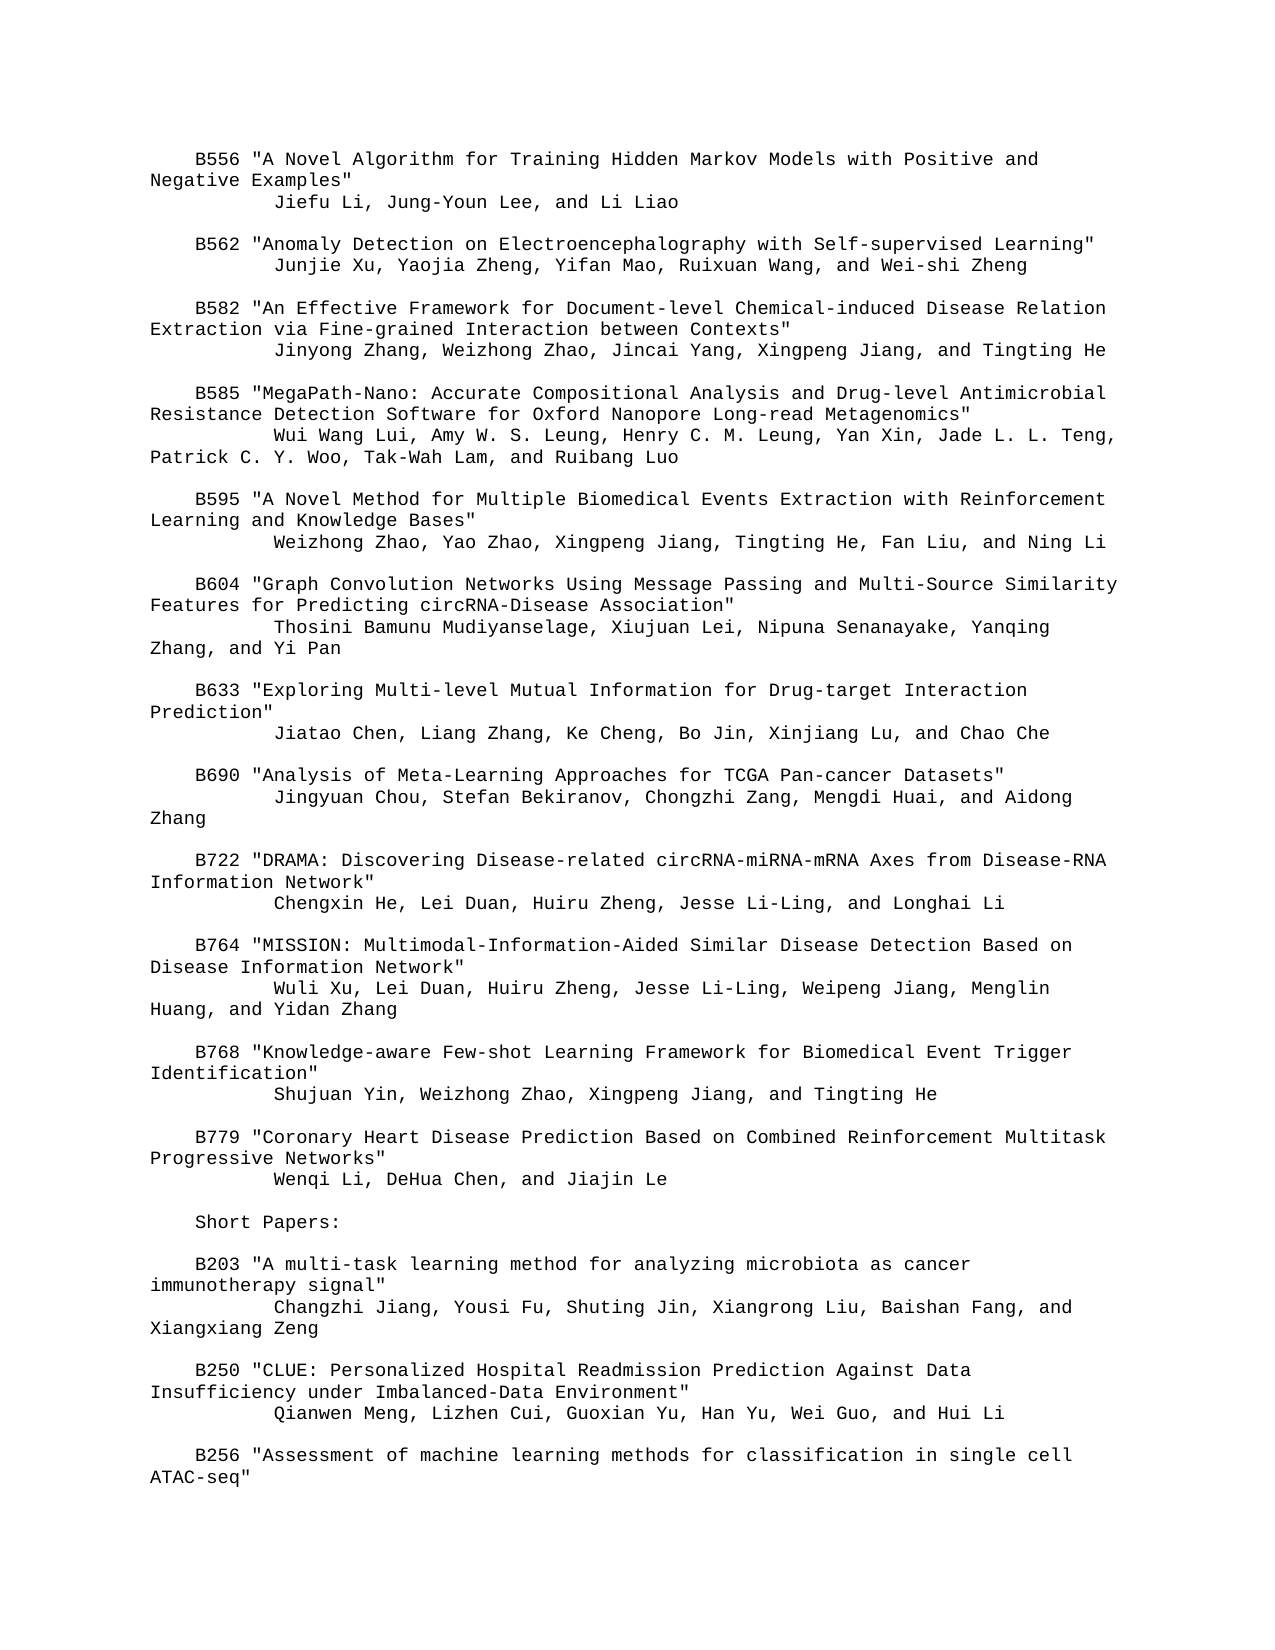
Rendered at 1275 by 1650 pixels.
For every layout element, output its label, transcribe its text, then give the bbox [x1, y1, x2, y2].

text B556 "A Novel Algorithm for Training Hidden Markov Models with Positive and Negative Examples" [150, 150, 1125, 192]
text Jiefu Li, Jung-Youn Lee, and Li Liao [150, 192, 1125, 214]
text B250 "CLUE: Personalized Hospital Readmission Prediction Against Data Insufficiency under Imbalanced-Data Environment" [150, 1361, 1125, 1404]
text Qianwen Meng, Lizhen Cui, Guoxian Yu, Han Yu, Wei Guo, and Hui Li [150, 1404, 1125, 1425]
text Chengxin He, Lei Duan, Huiru Zheng, Jesse Li-Ling, and Longhai Li [150, 894, 1125, 915]
text B582 "An Effective Framework for Document-level Chemical-induced Disease Relation Extraction via Fine-grained Interaction between Contexts" [150, 299, 1125, 341]
text B256 "Assessment of machine learning methods for classification in single cell ATAC-seq" [150, 1446, 1125, 1489]
text Wuli Xu, Lei Duan, Huiru Zheng, Jesse Li-Ling, Weipeng Jiang, Menglin Huang, and Yidan Zhang [150, 979, 1125, 1021]
text B562 "Anomaly Detection on Electroencephalography with Self-supervised Learning" [150, 235, 1125, 256]
text B690 "Analysis of Meta-Learning Approaches for TCGA Pan-cancer Datasets" [150, 766, 1125, 787]
text Jiatao Chen, Liang Zhang, Ke Cheng, Bo Jin, Xinjiang Lu, and Chao Che [150, 724, 1125, 745]
text Weizhong Zhao, Yao Zhao, Xingpeng Jiang, Tingting He, Fan Liu, and Ning Li [150, 532, 1125, 554]
text B633 "Exploring Multi-level Mutual Information for Drug-target Interaction Prediction" [150, 681, 1125, 724]
text B604 "Graph Convolution Networks Using Message Passing and Multi-Source Similarity Features for Predicting circRNA-Disease Association" [150, 575, 1125, 617]
text Short Papers: [150, 1212, 1125, 1234]
text B595 "A Novel Method for Multiple Biomedical Events Extraction with Reinforcement Learning and Knowledge Bases" [150, 490, 1125, 532]
text Shujuan Yin, Weizhong Zhao, Xingpeng Jiang, and Tingting He [150, 1085, 1125, 1106]
text Wui Wang Lui, Amy W. S. Leung, Henry C. M. Leung, Yan Xin, Jade L. L. Teng, Patrick C. Y. Woo, Tak-Wah Lam, and Ruibang Luo [150, 426, 1125, 469]
text Jinyong Zhang, Weizhong Zhao, Jincai Yang, Xingpeng Jiang, and Tingting He [150, 341, 1125, 362]
text Junjie Xu, Yaojia Zheng, Yifan Mao, Ruixuan Wang, and Wei-shi Zheng [150, 256, 1125, 277]
text B722 "DRAMA: Discovering Disease-related circRNA-miRNA-mRNA Axes from Disease-RNA Information Network" [150, 851, 1125, 894]
text B779 "Coronary Heart Disease Prediction Based on Combined Reinforcement Multitask Progressive Networks" [150, 1127, 1125, 1170]
text B764 "MISSION: Multimodal-Information-Aided Similar Disease Detection Based on Disease Information Network" [150, 936, 1125, 979]
text Thosini Bamunu Mudiyanselage, Xiujuan Lei, Nipuna Senanayake, Yanqing Zhang, and Yi Pan [150, 617, 1125, 660]
text Jingyuan Chou, Stefan Bekiranov, Chongzhi Zang, Mengdi Huai, and Aidong Zhang [150, 787, 1125, 830]
text B768 "Knowledge-aware Few-shot Learning Framework for Biomedical Event Trigger Identification" [150, 1042, 1125, 1085]
text B585 "MegaPath-Nano: Accurate Compositional Analysis and Drug-level Antimicrobial Resistance Detection Software for Oxford Nanopore Long-read Metagenomics" [150, 384, 1125, 426]
text Changzhi Jiang, Yousi Fu, Shuting Jin, Xiangrong Liu, Baishan Fang, and Xiangxiang Zeng [150, 1297, 1125, 1340]
text Wenqi Li, DeHua Chen, and Jiajin Le [150, 1170, 1125, 1191]
text B203 "A multi-task learning method for analyzing microbiota as cancer immunotherapy signal" [150, 1255, 1125, 1297]
